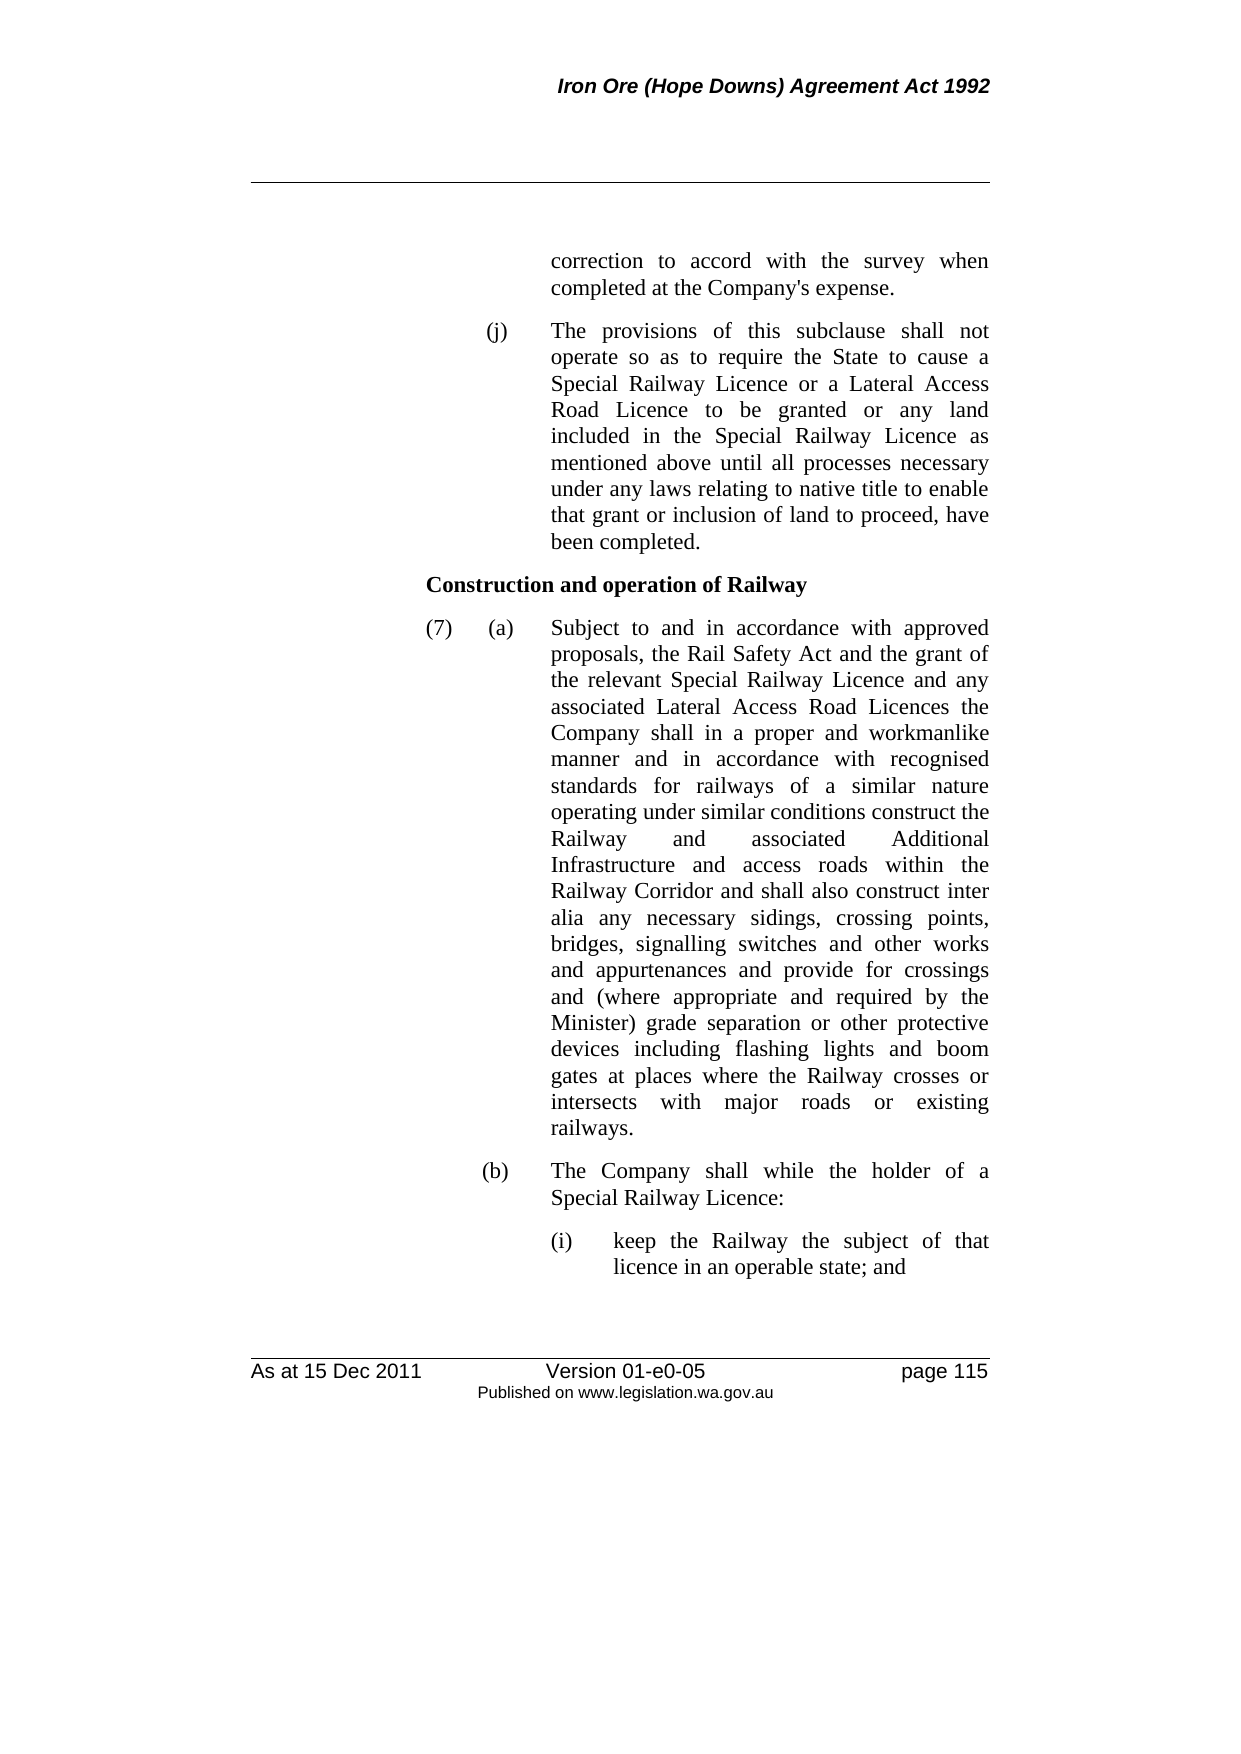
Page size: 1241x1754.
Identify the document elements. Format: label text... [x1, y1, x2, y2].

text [486, 247, 990, 300]
text (7) (a) Subject to and in accordance with approved proposals, the Rail Safety Act and the grant of the relevant Special Railway Licence and any associated Lateral Access Road Licences the Company shall in a proper and workmanlike manner and in accordance with recognised standards for railways of a similar nature operating under similar conditions construct the Railway and associated Additional Infrastructure and access roads within the Railway Corridor and shall also construct inter alia any necessary sidings, crossing points, bridges, signalling switches and other works and appurtenances and provide for crossings and (where appropriate and required by the Minister) grade separation or other protective devices including flashing lights and boom gates at places where the Railway crosses or intersects with major roads or existing railways. [426, 614, 990, 1141]
text (j) The provisions of this subclause shall not operate so as to require the State to cause a Special Railway Licence or a Lateral Access Road Licence to be granted or any land included in the Special Railway Licence as mentioned above until all processes necessary under any laws relating to native title to enable that grant or inclusion of land to proceed, have been completed. [486, 317, 990, 554]
text (i) keep the Railway the subject of that licence in an operable state; and [551, 1227, 990, 1279]
text Construction and operation of Railway [426, 571, 990, 597]
text (b) The Company shall while the holder of a Special Railway Licence: [482, 1157, 990, 1210]
